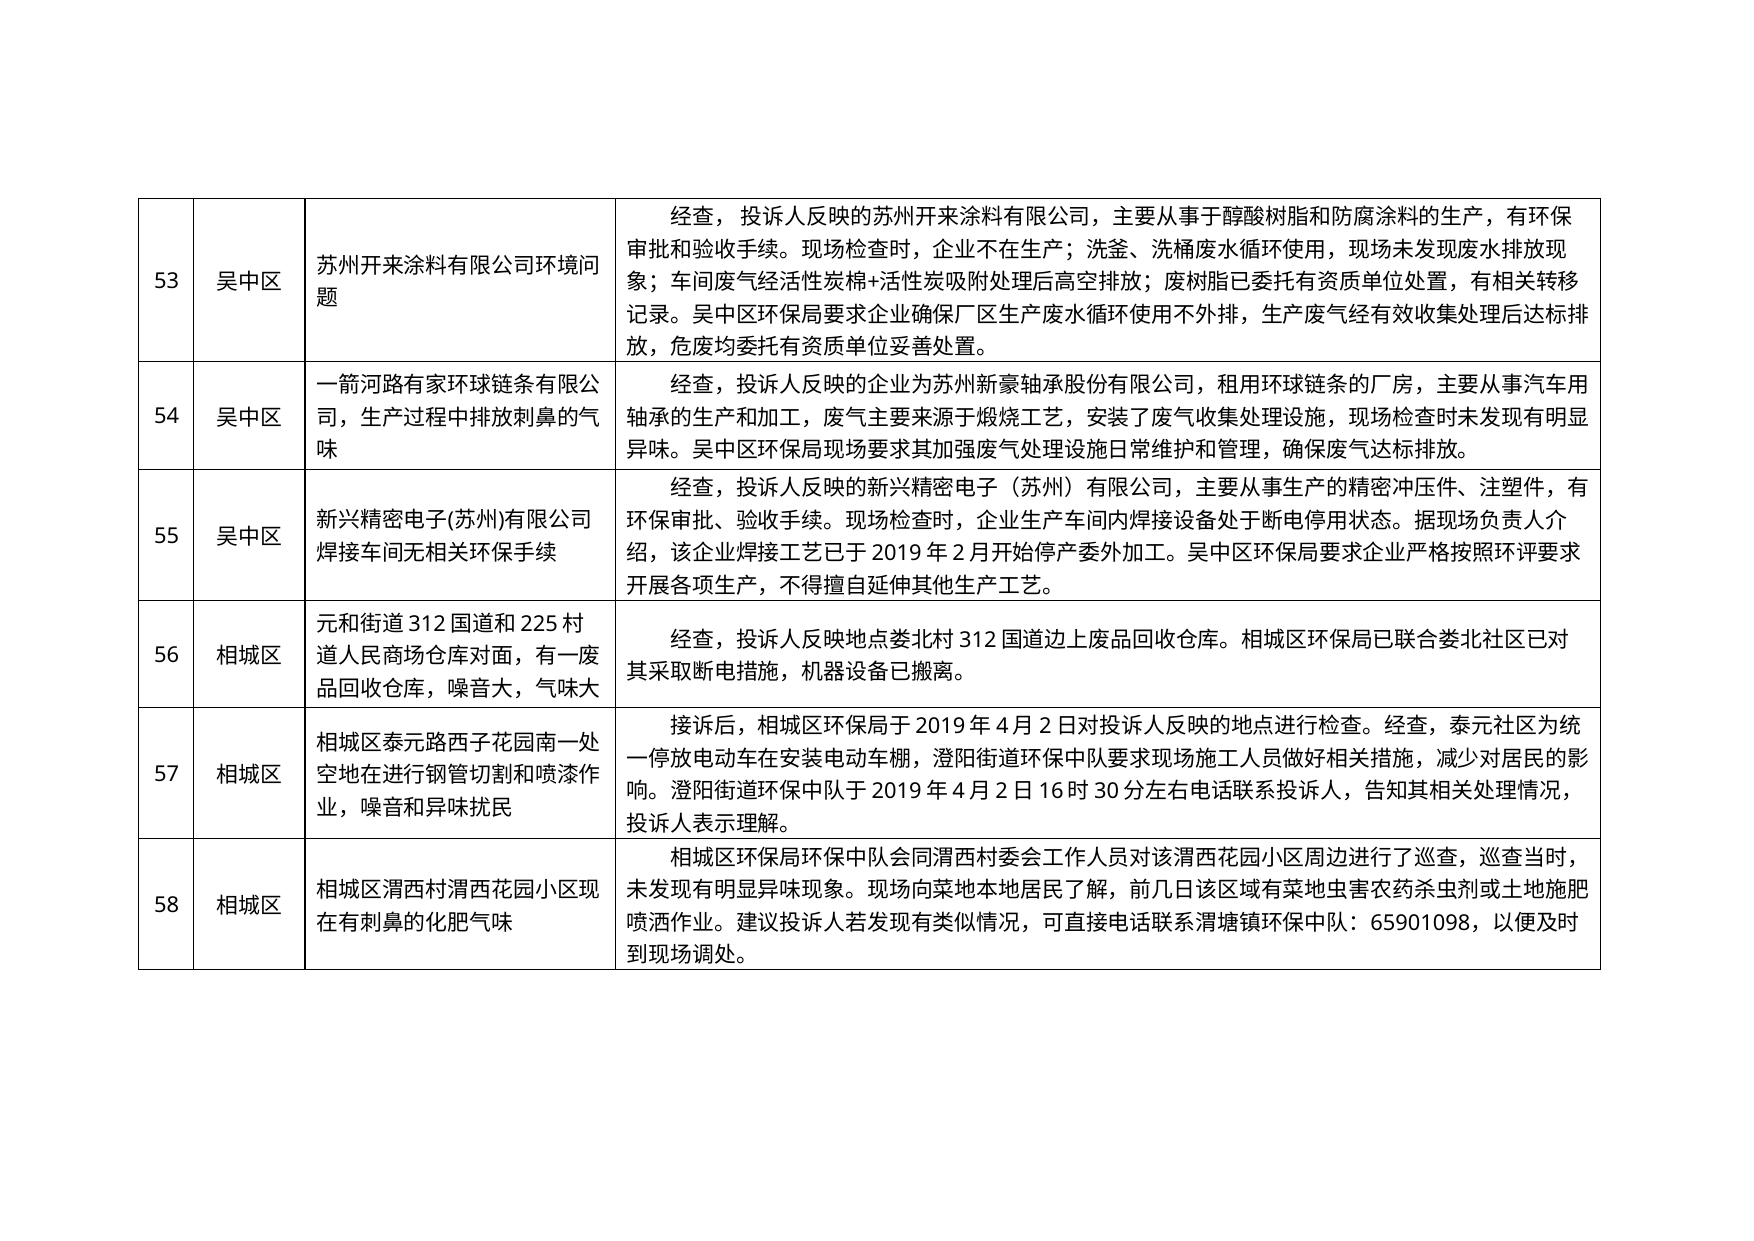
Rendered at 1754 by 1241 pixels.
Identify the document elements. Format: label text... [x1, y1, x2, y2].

table_cell 55 [139, 470, 193, 600]
table_cell 经查， 投诉人反映的苏州开来涂料有限公司，主要从事于醇酸树脂和防腐涂料的生产，有环保审批和验收手续。现场检查时，企业不在生产；洗釜、洗桶废水循环使用，现场未发现废水排放现象；车间废气经活性炭棉+活性炭吸附处理后高空排放；废树脂已委托有资质单位处置，有相关转移记录。吴中区环保局要求企业确保厂区生产废水循环使用不外排，生产废气经有效收集处理后达标排放，危废均委托有资质单位妥善处置。 [616, 199, 1600, 361]
table_cell 吴中区 [194, 362, 304, 469]
table_cell 接诉后，相城区环保局于2019年4月2日对投诉人反映的地点进行检查。经查，泰元社区为统一停放电动车在安装电动车棚，澄阳街道环保中队要求现场施工人员做好相关措施，减少对居民的影响。澄阳街道环保中队于2019年4月2日16时30分左右电话联系投诉人，告知其相关处理情况，投诉人表示理解。 [616, 708, 1600, 838]
table_cell 相城区 [194, 601, 304, 707]
table_cell 相城区 [194, 708, 304, 838]
table_cell 56 [139, 601, 193, 707]
table_cell 新兴精密电子(苏州)有限公司焊接车间无相关环保手续 [306, 470, 615, 600]
table_cell 苏州开来涂料有限公司环境问题 [306, 199, 615, 361]
table_cell 元和街道312国道和225村道人民商场仓库对面，有一废品回收仓库，噪音大，气味大 [306, 601, 615, 707]
table_cell 经查，投诉人反映的企业为苏州新豪轴承股份有限公司，租用环球链条的厂房，主要从事汽车用轴承的生产和加工，废气主要来源于煅烧工艺，安装了废气收集处理设施，现场检查时未发现有明显异味。吴中区环保局现场要求其加强废气处理设施日常维护和管理，确保废气达标排放。 [616, 362, 1600, 469]
table_cell 53 [139, 199, 193, 361]
table_cell 经查，投诉人反映地点娄北村312国道边上废品回收仓库。相城区环保局已联合娄北社区已对其采取断电措施，机器设备已搬离。 [616, 601, 1600, 707]
table_cell 57 [139, 708, 193, 838]
table_cell 吴中区 [194, 470, 304, 600]
table_cell 54 [139, 362, 193, 469]
table_cell 相城区泰元路西子花园南一处空地在进行钢管切割和喷漆作业，噪音和异味扰民 [306, 708, 615, 838]
table_cell 经查，投诉人反映的新兴精密电子（苏州）有限公司，主要从事生产的精密冲压件、注塑件，有环保审批、验收手续。现场检查时，企业生产车间内焊接设备处于断电停用状态。据现场负责人介绍，该企业焊接工艺已于2019年2月开始停产委外加工。吴中区环保局要求企业严格按照环评要求开展各项生产，不得擅自延伸其他生产工艺。 [616, 470, 1600, 600]
table_cell 一箭河路有家环球链条有限公司，生产过程中排放刺鼻的气味 [306, 362, 615, 469]
table_cell 相城区渭西村渭西花园小区现在有刺鼻的化肥气味 [306, 839, 615, 969]
table_cell 相城区环保局环保中队会同渭西村委会工作人员对该渭西花园小区周边进行了巡查，巡查当时，未发现有明显异味现象。现场向菜地本地居民了解，前几日该区域有菜地虫害农药杀虫剂或土地施肥喷洒作业。建议投诉人若发现有类似情况，可直接电话联系渭塘镇环保中队：65901098，以便及时到现场调处。 [616, 839, 1600, 969]
table_cell 吴中区 [194, 199, 304, 361]
table_cell 相城区 [194, 839, 304, 969]
table_cell 58 [139, 839, 193, 969]
